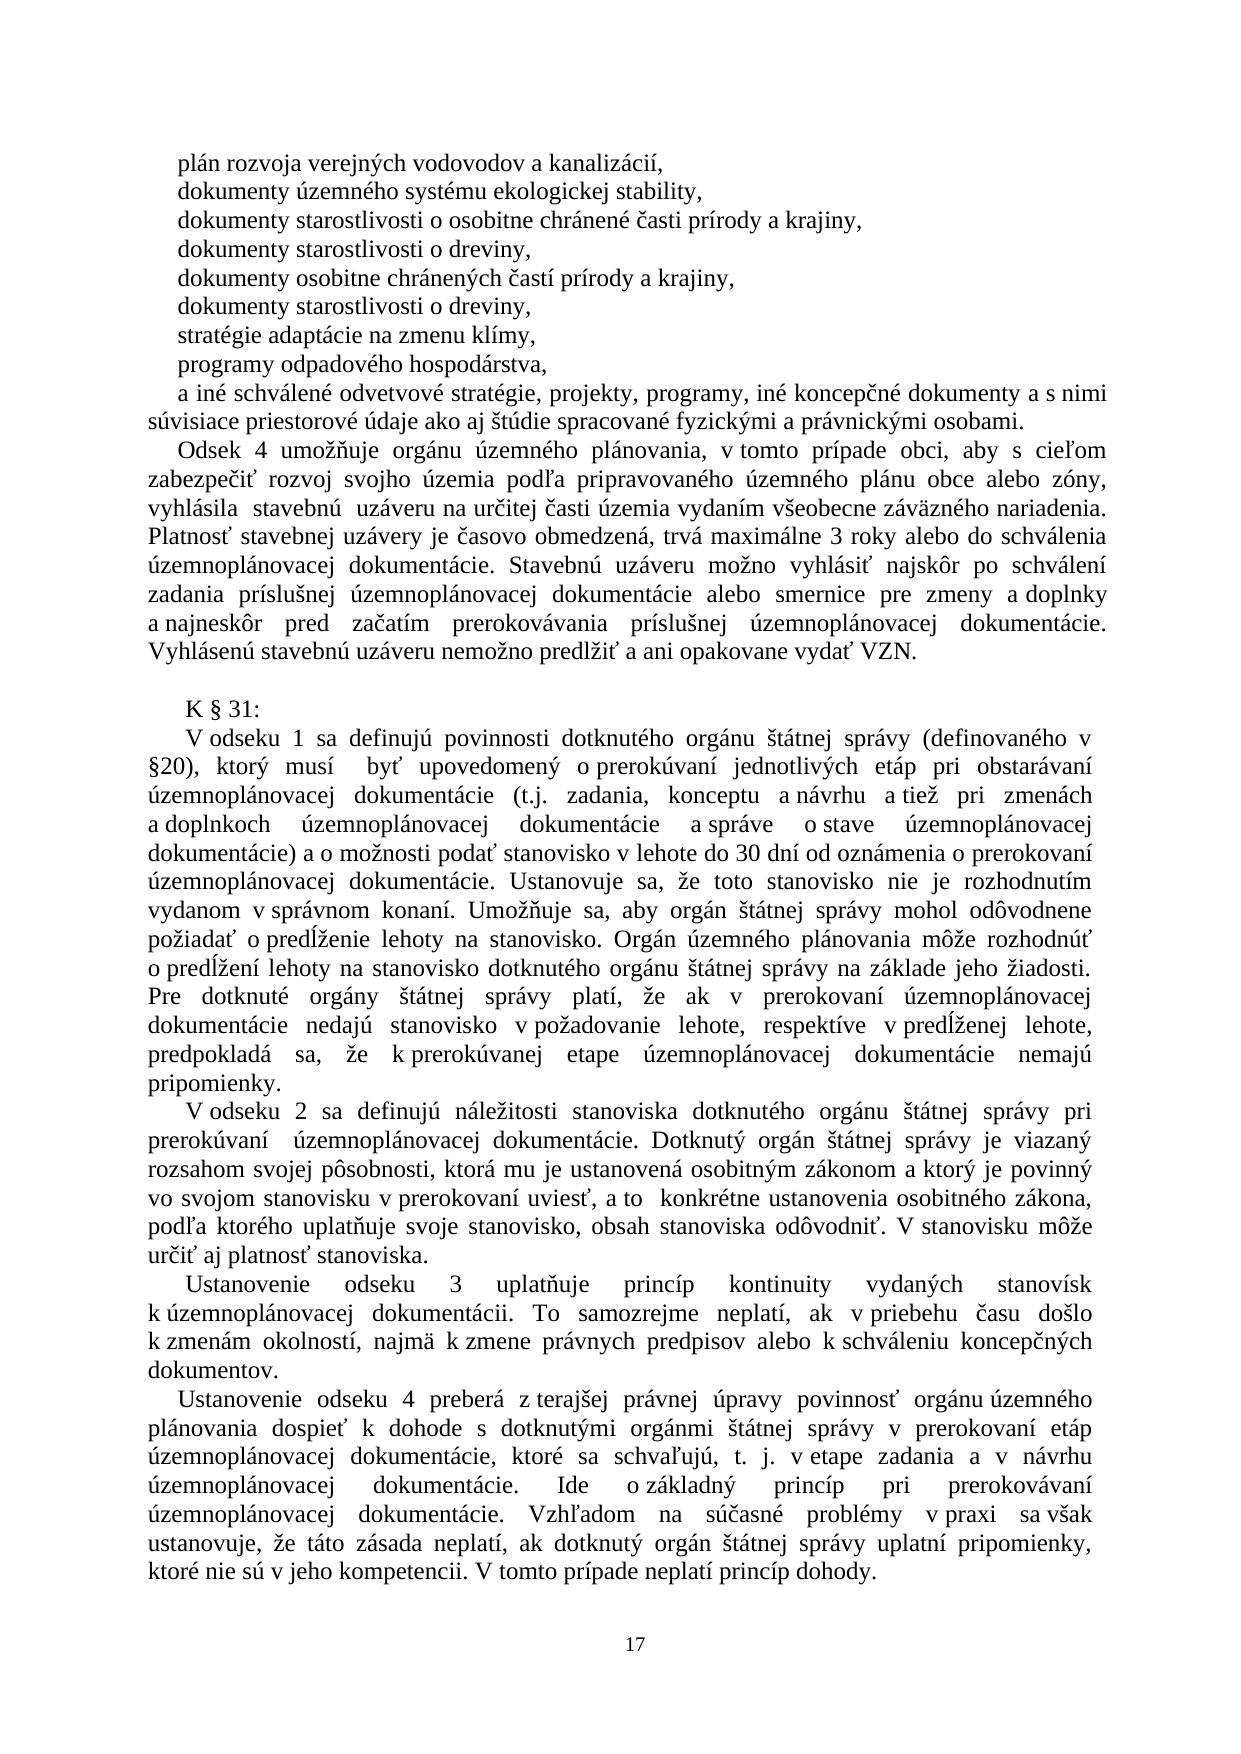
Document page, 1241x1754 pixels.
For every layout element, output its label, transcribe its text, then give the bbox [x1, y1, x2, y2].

text a iné schválené odvetvové stratégie, projekty, programy, iné koncepčné dokumenty a s nimi súvisiace priestorové údaje ako aj štúdie spracované fyzickými a právnickými osobami. [148, 378, 1107, 435]
text stratégie adaptácie na zmenu klímy, [148, 320, 1107, 349]
text plán rozvoja verejných vodovodov a kanalizácií, [148, 148, 1107, 176]
text Odsek 4 umožňuje orgánu územného plánovania, v tomto prípade obci, aby s cieľom zabezpečiť rozvoj svojho územia podľa pripravovaného územného plánu obce alebo zóny, vyhlásila stavebnú uzáveru na určitej časti územia vydaním všeobecne záväzného nariadenia. Platnosť stavebnej uzávery je časovo obmedzená, trvá maximálne 3 roky alebo do schválenia územnoplánovacej dokumentácie. Stavebnú uzáveru možno vyhlásiť najskôr po schválení zadania príslušnej územnoplánovacej dokumentácie alebo smernice pre zmeny a doplnky a najneskôr pred začatím prerokovávania príslušnej územnoplánovacej dokumentácie. Vyhlásenú stavebnú uzáveru nemožno predlžiť a ani opakovane vydať VZN. [148, 435, 1107, 665]
text V odseku 2 sa definujú náležitosti stanoviska dotknutého orgánu štátnej správy pri prerokúvaní územnoplánovacej dokumentácie. Dotknutý orgán štátnej správy je viazaný rozsahom svojej pôsobnosti, ktorá mu je ustanovená osobitným zákonom a ktorý je povinný vo svojom stanovisku v prerokovaní uviesť, a to konkrétne ustanovenia osobitného zákona, podľa ktorého uplatňuje svoje stanovisko, obsah stanoviska odôvodniť. V stanovisku môže určiť aj platnosť stanoviska. [148, 1096, 1092, 1269]
text dokumenty územného systému ekologickej stability, [148, 176, 1107, 205]
text V odseku 1 sa definujú povinnosti dotknutého orgánu štátnej správy (definovaného v §20), ktorý musí byť upovedomený o prerokúvaní jednotlivých etáp pri obstarávaní územnoplánovacej dokumentácie (t.j. zadania, konceptu a návrhu a tiež pri zmenách a doplnkoch územnoplánovacej dokumentácie a správe o stave územnoplánovacej dokumentácie) a o možnosti podať stanovisko v lehote do 30 dní od oznámenia o prerokovaní územnoplánovacej dokumentácie. Ustanovuje sa, že toto stanovisko nie je rozhodnutím vydanom v správnom konaní. Umožňuje sa, aby orgán štátnej správy mohol odôvodnene požiadať o predĺženie lehoty na stanovisko. Orgán územného plánovania môže rozhodnúť o predĺžení lehoty na stanovisko dotknutého orgánu štátnej správy na základe jeho žiadosti. Pre dotknuté orgány štátnej správy platí, že ak v prerokovaní územnoplánovacej dokumentácie nedajú stanovisko v požadovanie lehote, respektíve v predĺženej lehote, predpokladá sa, že k prerokúvanej etape územnoplánovacej dokumentácie nemajú pripomienky. [148, 723, 1092, 1096]
text dokumenty starostlivosti o dreviny, [148, 234, 1107, 263]
text dokumenty osobitne chránených častí prírody a krajiny, [148, 263, 1107, 291]
text programy odpadového hospodárstva, [148, 349, 1107, 378]
text Ustanovenie odseku 3 uplatňuje princíp kontinuity vydaných stanovísk k územnoplánovacej dokumentácii. To samozrejme neplatí, ak v priebehu času došlo k zmenám okolností, najmä k zmene právnych predpisov alebo k schváleniu koncepčných dokumentov. [148, 1269, 1092, 1384]
text Ustanovenie odseku 4 preberá z terajšej právnej úpravy povinnosť orgánu územného plánovania dospieť k dohode s dotknutými orgánmi štátnej správy v prerokovaní etáp územnoplánovacej dokumentácie, ktoré sa schvaľujú, t. j. v etape zadania a v návrhu územnoplánovacej dokumentácie. Ide o základný princíp pri prerokovávaní územnoplánovacej dokumentácie. Vzhľadom na súčasné problémy v praxi sa však ustanovuje, že táto zásada neplatí, ak dotknutý orgán štátnej správy uplatní pripomienky, ktoré nie sú v jeho kompetencii. V tomto prípade neplatí princíp dohody. [148, 1384, 1092, 1585]
text K § 31: [148, 694, 1092, 723]
text dokumenty starostlivosti o dreviny, [148, 291, 1107, 320]
text dokumenty starostlivosti o osobitne chránené časti prírody a krajiny, [148, 205, 1107, 234]
